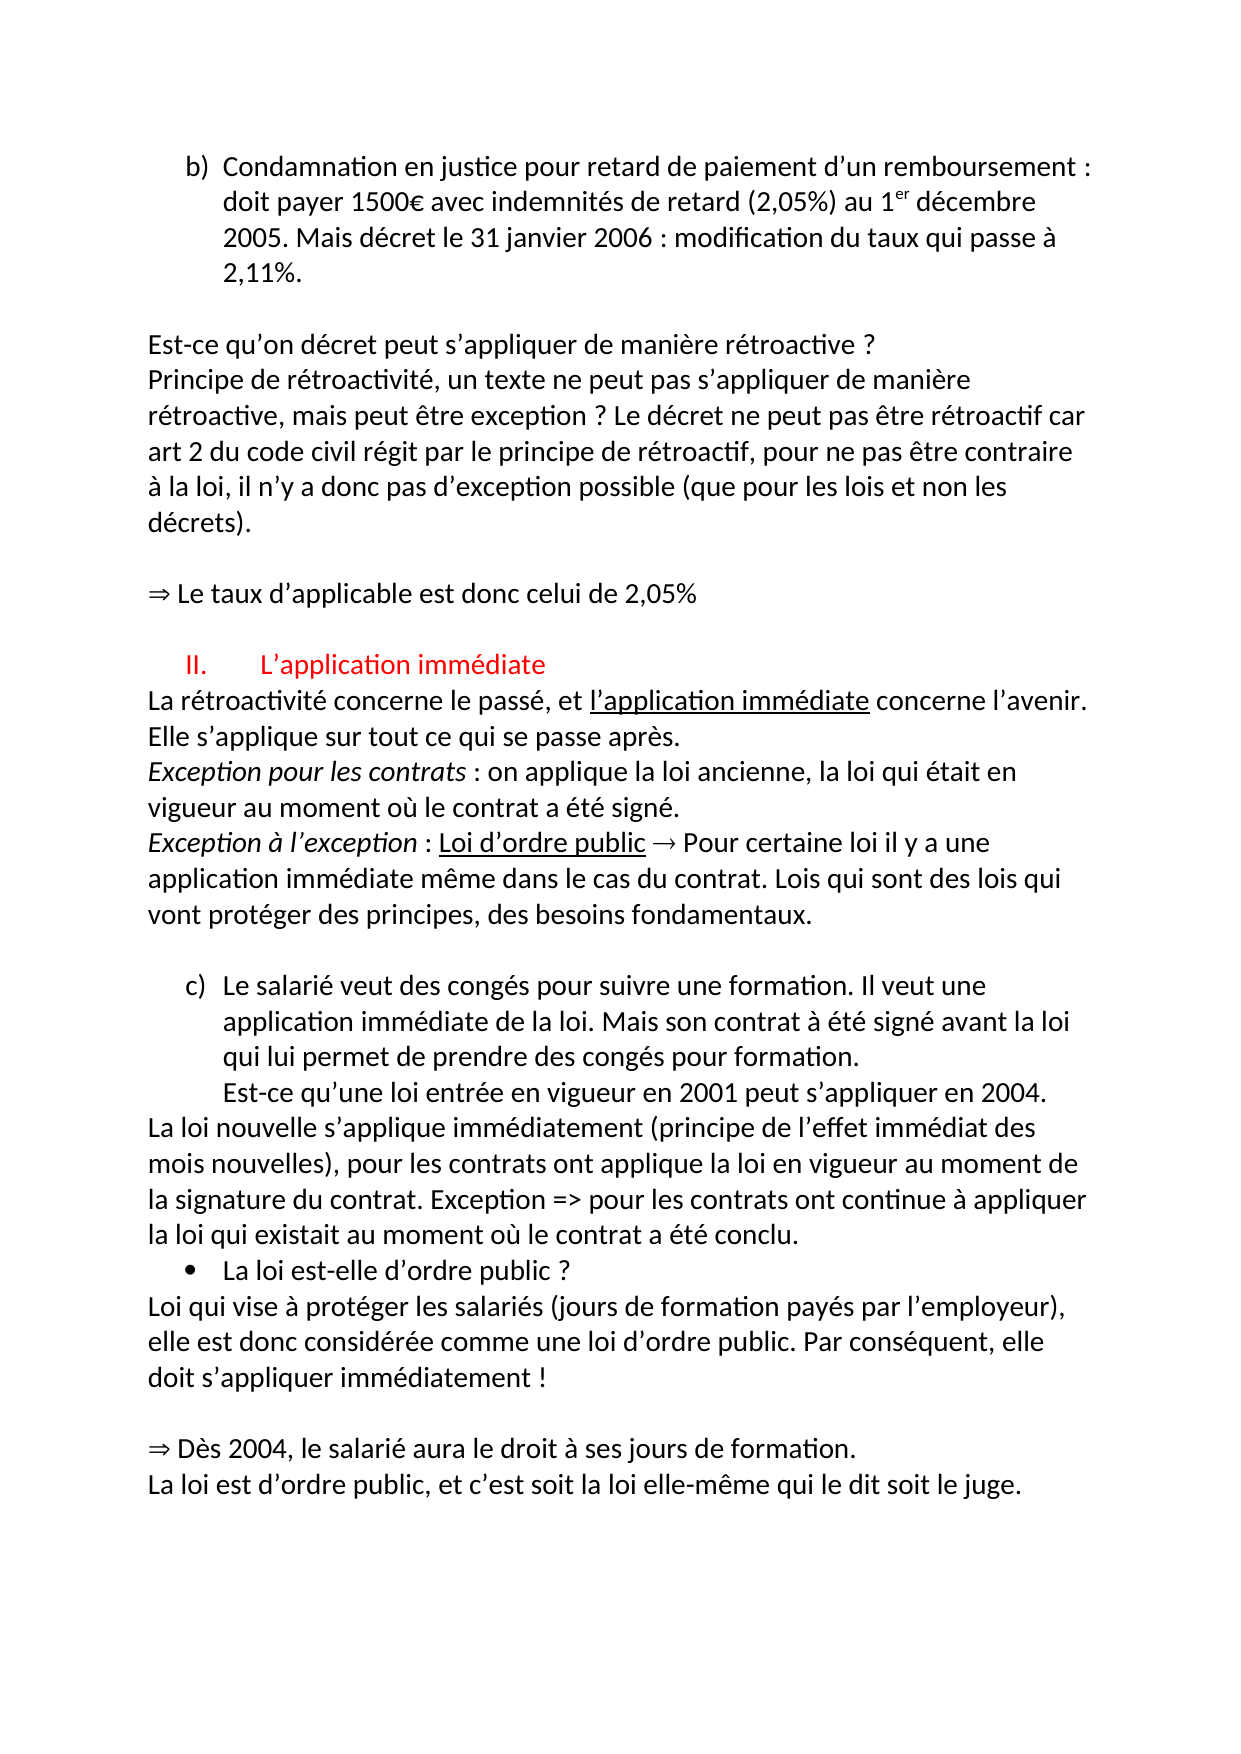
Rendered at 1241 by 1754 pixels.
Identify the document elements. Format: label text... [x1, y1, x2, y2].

text Exception pour les contrats : on applique la loi ancienne, la loi qui était en vigueur au moment où le contrat a été signé. [148, 753, 1093, 824]
text Est-ce qu’on décret peut s’appliquer de manière rétroactive ? [148, 326, 1093, 361]
text Exception à l’exception : Loi d’ordre public Pour certaine loi il y a une application immédiate même dans le cas du contrat. Lois qui sont des lois qui vont protéger des principes, des besoins fondamentaux. [148, 824, 1093, 931]
text Principe de rétroactivité, un texte ne peut pas s’appliquer de manière rétroactive, mais peut être exception ? Le décret ne peut pas être rétroactif car art 2 du code civil régit par le principe de rétroactif, pour ne pas être contraire à la loi, il n’y a donc pas d’exception possible (que pour les lois et non les décrets). [148, 361, 1093, 539]
text La loi est d’ordre public, et c’est soit la loi elle-même qui le dit soit le juge. [148, 1466, 1093, 1501]
list L’application immédiate [185, 646, 1093, 682]
list Condamnation en justice pour retard de paiement d’un remboursement : doit payer 1500€ avec indemnités de retard (2,05%) au 1er décembre 2005. Mais décret le 31 janvier 2006 : modification du taux qui passe à 2,11%. [185, 148, 1093, 290]
text Loi qui vise à protéger les salariés (jours de formation payés par l’employeur), elle est donc considérée comme une loi d’ordre public. Par conséquent, elle doit s’appliquer immédiatement ! [148, 1288, 1093, 1394]
text Est-ce qu’une loi entrée en vigueur en 2001 peut s’appliquer en 2004. [223, 1074, 1093, 1109]
list La loi est-elle d’ordre public ? [185, 1252, 1093, 1288]
text La loi nouvelle s’applique immédiatement (principe de l’effet immédiat des mois nouvelles), pour les contrats ont applique la loi en vigueur au moment de la signature du contrat. Exception => pour les contrats ont continue à appliquer la loi qui existait au moment où le contrat a été conclu. [148, 1109, 1093, 1252]
text La rétroactivité concerne le passé, et l’application immédiate concerne l’avenir. Elle s’applique sur tout ce qui se passe après. [148, 682, 1093, 753]
list Le salarié veut des congés pour suivre une formation. Il veut une application immédiate de la loi. Mais son contrat à été signé avant la loi qui lui permet de prendre des congés pour formation. [185, 967, 1093, 1074]
text Le taux d’applicable est donc celui de 2,05% [148, 575, 1093, 611]
text Dès 2004, le salarié aura le droit à ses jours de formation. [148, 1430, 1093, 1466]
